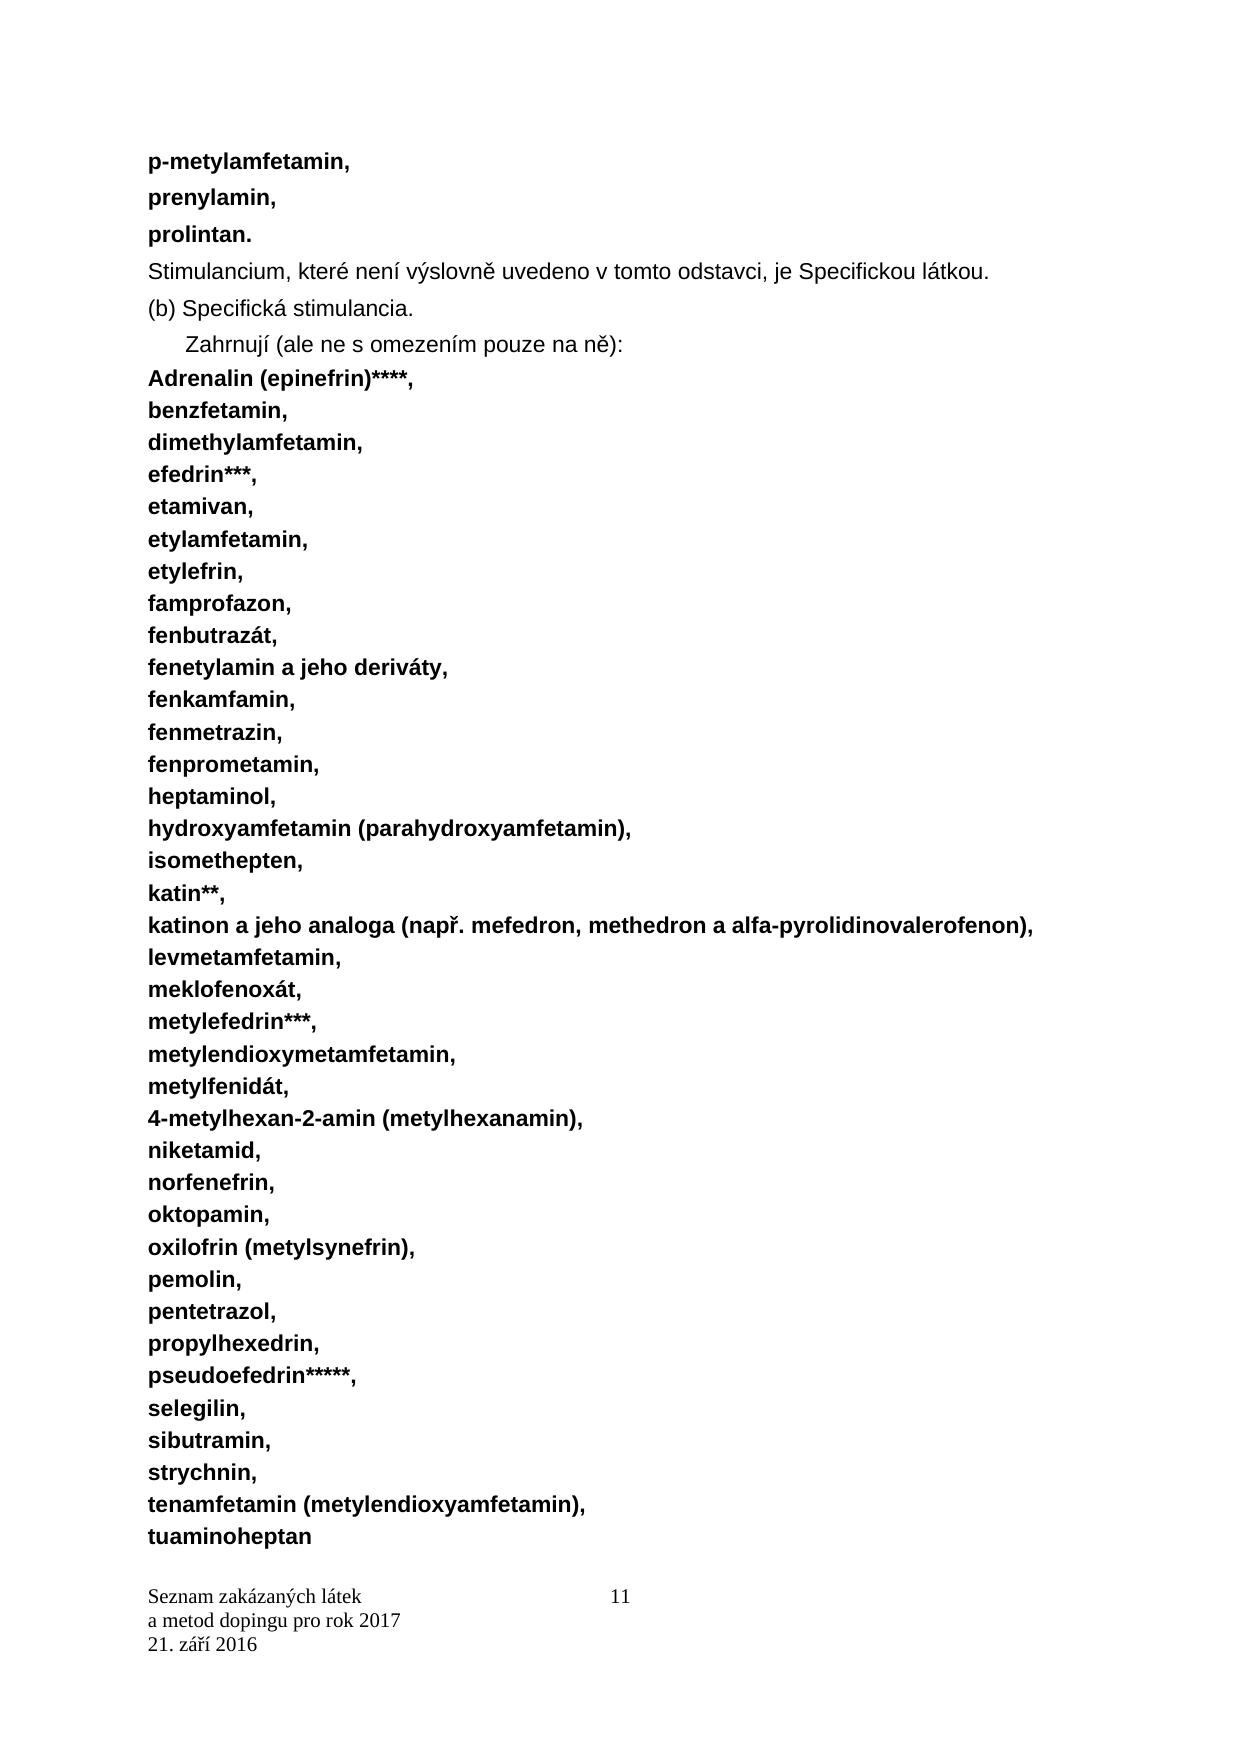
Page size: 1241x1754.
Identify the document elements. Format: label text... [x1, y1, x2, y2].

text tenamfetamin (metylendioxyamfetamin), [148, 1497, 307, 1517]
text fenprometamin, [148, 757, 1085, 776]
text fenmetrazin, [148, 724, 1085, 744]
text 4-metylhexan-2-amin (metylhexanamin), [206, 1111, 386, 1130]
text Adrenalin (epinefrin)****, [263, 370, 367, 390]
text 4-metylhexan-2-amin (metylhexanamin), [573, 1111, 1085, 1130]
text tenamfetamin (metylendioxyamfetamin), [574, 1497, 1085, 1517]
text pentetrazol, [148, 1304, 1085, 1323]
text tuaminoheptan [148, 1529, 1085, 1549]
text norfenefrin, [148, 1175, 1085, 1195]
text fenetylamin a jeho deriváty, [148, 660, 1085, 680]
text meklofenoxát, [148, 982, 1085, 1002]
text katinon a jeho analoga (např. mefedron, methedron a alfa-pyrolidinovalerofenon), [148, 917, 405, 937]
text metylefedrin***, [186, 1014, 1085, 1034]
text etylefrin, [148, 563, 1085, 583]
text katin**, [148, 885, 1085, 905]
text 4-metylhexan-2-amin (metylhexanamin), [386, 1111, 572, 1130]
text katinon a jeho analoga (např. mefedron, methedron a alfa-pyrolidinovalerofenon), [405, 917, 1022, 937]
text prenylamin, [148, 184, 1085, 211]
text fenbutrazát, [148, 628, 1085, 647]
text tenamfetamin (metylendioxyamfetamin), [307, 1497, 574, 1517]
text isomethepten, [148, 853, 1085, 873]
text famprofazon, [148, 596, 1085, 615]
text prolintan. [148, 221, 1085, 247]
text oxilofrin (metylsynefrin), [148, 1239, 248, 1259]
text efedrin***, [148, 467, 1085, 487]
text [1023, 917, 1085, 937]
text hydroxyamfetamin (parahydroxyamfetamin), [361, 821, 620, 841]
text etylamfetamin, [148, 531, 1085, 551]
text oxilofrin (metylsynefrin), [248, 1239, 404, 1259]
text oxilofrin (metylsynefrin), [405, 1239, 1085, 1259]
text etamivan, [148, 499, 1085, 519]
text sibutramin, [148, 1432, 1085, 1452]
text metylfenidát, [148, 1078, 1085, 1098]
text pemolin, [148, 1272, 1085, 1291]
text Zahrnují (ale ne s omezením pouze na ně): [185, 331, 1085, 358]
text oktopamin, [148, 1207, 1085, 1227]
text fenkamfamin, [148, 692, 1085, 712]
text pseudoefedrin*****, [148, 1368, 1085, 1388]
text hydroxyamfetamin (parahydroxyamfetamin), [148, 821, 361, 841]
text metylendioxymetamfetamin, [148, 1046, 1085, 1066]
text heptaminol, [148, 789, 1085, 808]
text selegilin, [148, 1400, 1085, 1420]
text levmetamfetamin, [148, 950, 1085, 969]
text strychnin, [148, 1465, 1085, 1484]
text (b) Specifická stimulancia. [148, 295, 1085, 321]
text Stimulancium, které není výslovně uvedeno v tomto odstavci, je Specifickou látkou. [148, 258, 1085, 284]
text benzfetamin, [148, 402, 1085, 422]
text Adrenalin (epinefrin)****, [368, 370, 1085, 390]
text Adrenalin (epinefrin)****, [148, 370, 263, 390]
text niketamid, [148, 1143, 1085, 1162]
text hydroxyamfetamin (parahydroxyamfetamin), [620, 821, 1085, 841]
text propylhexedrin, [148, 1336, 1085, 1356]
text dimethylamfetamin, [148, 435, 1085, 454]
text p-metylamfetamin, [148, 148, 1085, 174]
